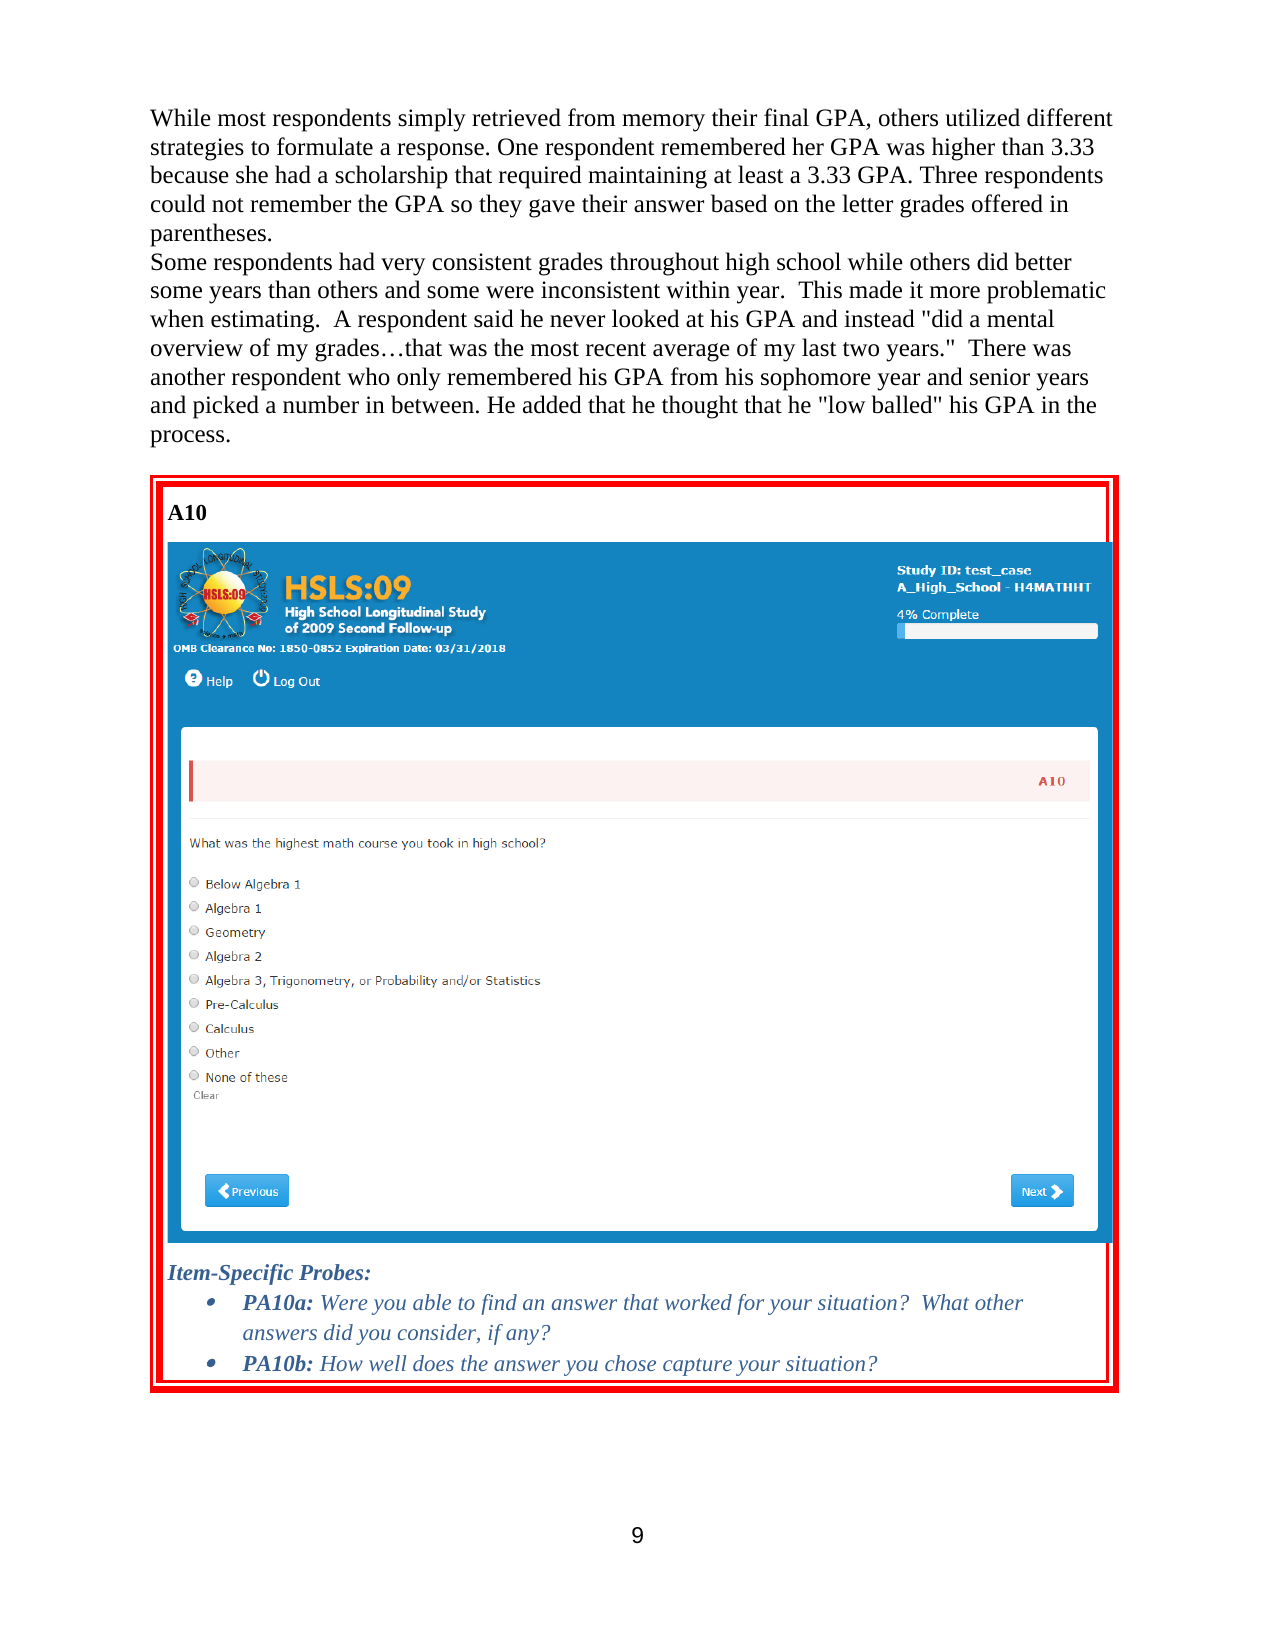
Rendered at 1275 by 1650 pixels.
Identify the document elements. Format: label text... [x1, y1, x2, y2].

table_header A10 Item-Specific Probes: PA10a: Were you able to find an answer that worked for your situation? What other answers did you consider, if any? PA10b: How well does the answer you chose capture your situation? [156, 478, 1112, 542]
picture [167, 542, 1113, 1243]
text Some respondents had very consistent grades throughout high school while others did better some years than others and some were inconsistent within year. This made it more problematic when estimating. A respondent said he never looked at his GPA and instead "did a mental overview of my grades…that was the most recent average of my last two years." There was another respondent who only remembered his GPA from his sophomore year and senior years and picked a number in between. He added that he thought that he "low balled" his GPA in the process. [150, 247, 1125, 448]
text While most respondents simply retrieved from memory their final GPA, others utilized different strategies to formulate a response. One respondent remembered her GPA was higher than 3.33 because she had a scholarship that required maintaining at least a 3.33 GPA. Three respondents could not remember the GPA so they gave their answer based on the letter grades offered in parentheses. [150, 103, 1125, 247]
table_header A10 Item-Specific Probes: PA10a: Were you able to find an answer that worked for your situation? What other answers did you consider, if any? PA10b: How well does the answer you chose capture your situation? [163, 487, 1106, 1380]
